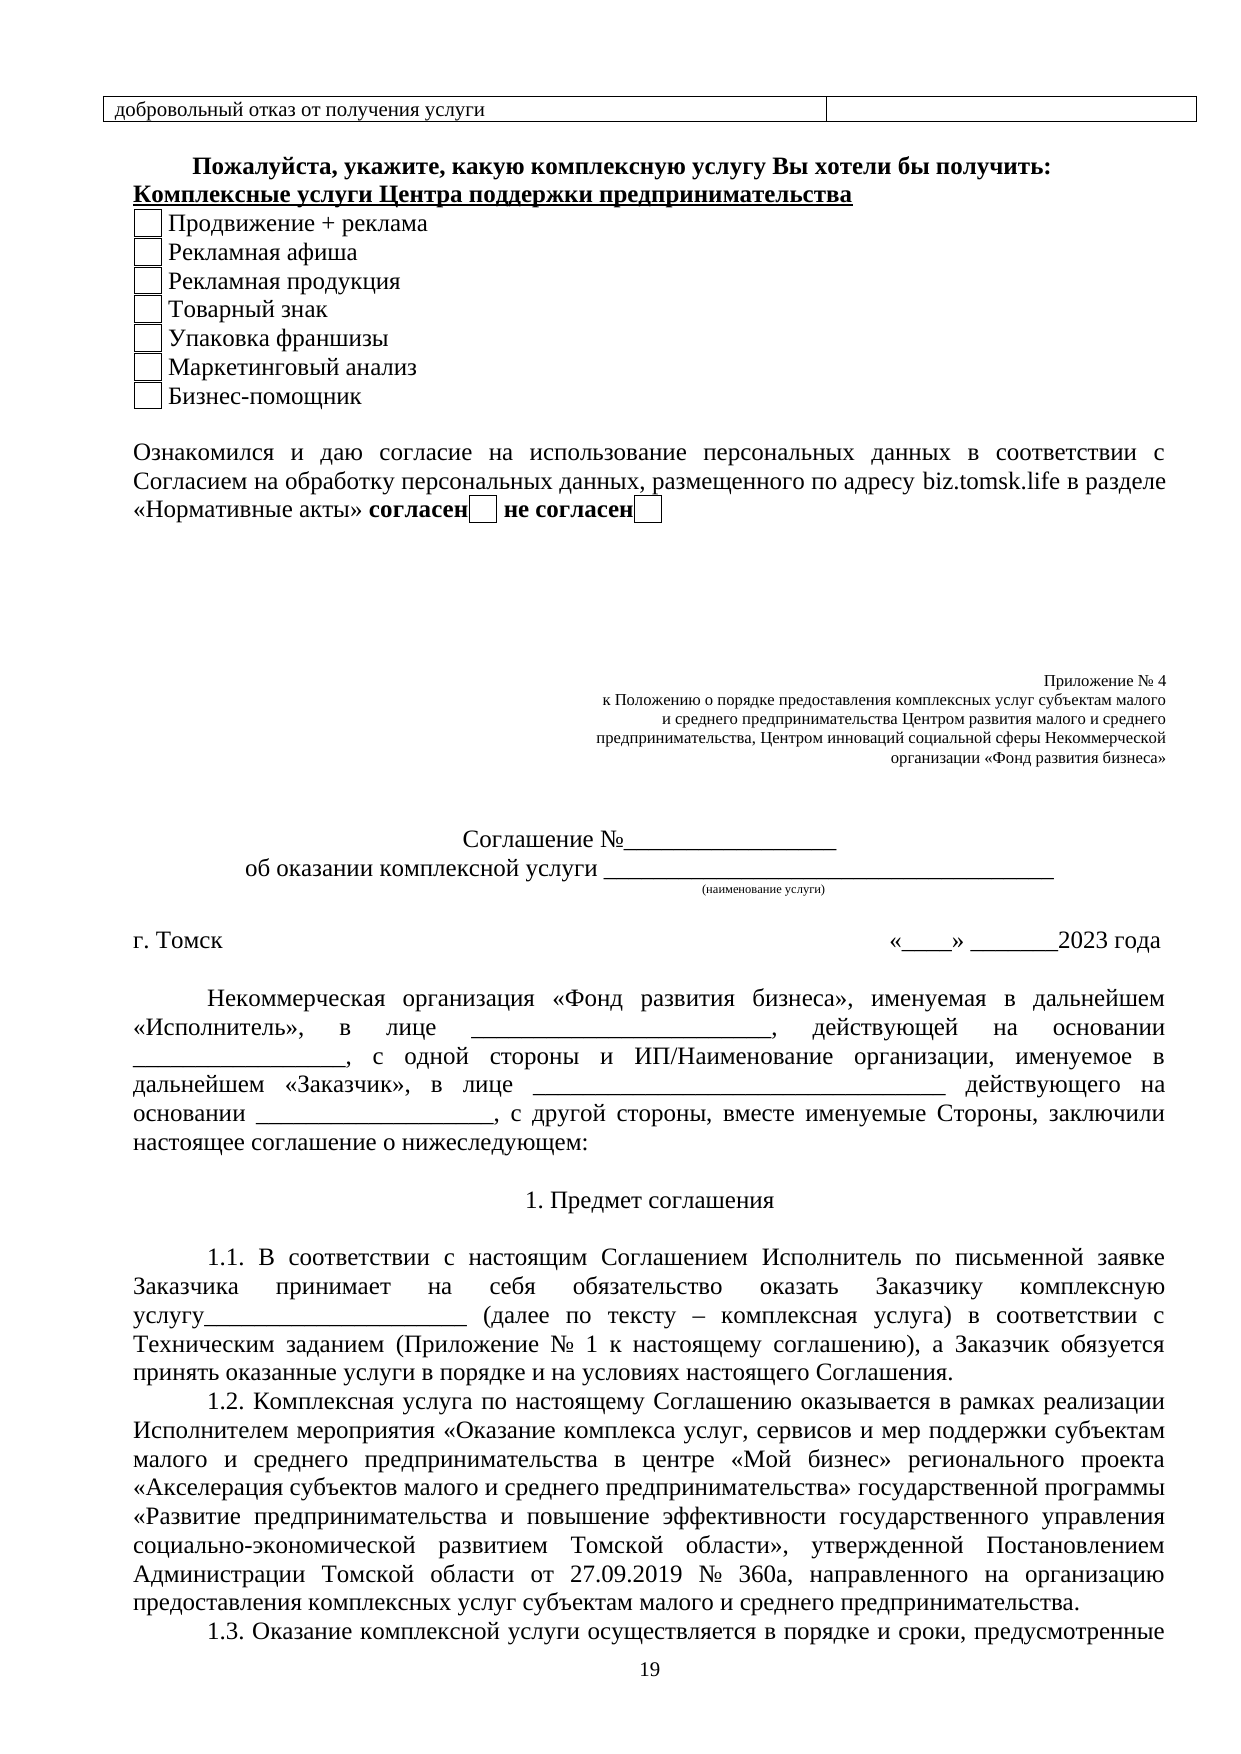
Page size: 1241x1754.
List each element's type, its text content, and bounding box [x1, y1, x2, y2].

text об оказании комплексной услуги ____________________________________ [133, 853, 1166, 882]
text Соглашение №_________________ [133, 824, 1166, 853]
list Бизнес-помощник [133, 381, 1166, 409]
list Пожалуйста, укажите, какую комплексную услугу Вы хотели бы получить: [133, 151, 1166, 179]
text 1. Предмет соглашения [133, 1185, 1166, 1213]
text к Положению о порядке предоставления комплексных услуг субъектам малого и среднего предпринимательства Центром развития малого и среднего предпринимательства, Центром инноваций социальной сферы Некоммерческой организации «Фонд развития бизнеса» [591, 690, 1166, 767]
list Упаковка франшизы [133, 323, 1166, 352]
list Продвижение + реклама [133, 208, 1166, 237]
text Ознакомился и даю согласие на использование персональных данных в соответствии с Согласием на обработку персональных данных, размещенного по адресу biz.tomsk.life в разделе «Нормативные акты» согласен не согласен [133, 438, 1166, 523]
text Приложение № 4 [591, 671, 1166, 690]
list Рекламная афиша [133, 237, 1166, 266]
list Рекламная продукция [133, 266, 1166, 294]
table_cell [827, 97, 1196, 121]
text Некоммерческая организация «Фонд развития бизнеса», именуемая в дальнейшем «Исполнитель», в лице ________________________, действующей на основании _________________, с одной стороны и ИП/Наименование организации, именуемое в дальнейшем «Заказчик», в лице _________________________________ действующего на основании ___________________, с другой стороны, вместе именуемые Стороны, заключили настоящее соглашение о нижеследующем: [133, 983, 1166, 1156]
list Комплексные услуги Центра поддержки предпринимательства [133, 179, 1166, 208]
text 1.1. В соответствии с настоящим Соглашением Исполнитель по письменной заявке Заказчика принимает на себя обязательство оказать Заказчику комплексную услугу_____________________ (далее по тексту – комплексная услуга) в соответствии с Техническим заданием (Приложение № 1 к настоящему соглашению), а Заказчик обязуется принять оказанные услуги в порядке и на условиях настоящего Соглашения. [133, 1242, 1166, 1386]
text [133, 1616, 1166, 1645]
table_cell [104, 97, 826, 121]
text (наименование услуги) [133, 882, 1166, 897]
text г. Томск «____» _______2023 года [133, 926, 1166, 954]
text 1.2. Комплексная услуга по настоящему Соглашению оказывается в рамках реализации Исполнителем мероприятия «Оказание комплекса услуг, сервисов и мер поддержки субъектам малого и среднего предпринимательства в центре «Мой бизнес» регионального проекта «Акселерация субъектов малого и среднего предпринимательства» государственной программы «Развитие предпринимательства и повышение эффективности государственного управления социально-экономической развитием Томской области», утвержденной Постановлением Администрации Томской области от 27.09.2019 № 360а, направленного на организацию предоставления комплексных услуг субъектам малого и среднего предпринимательства. [133, 1386, 1166, 1616]
list Товарный знак [133, 294, 1166, 323]
list Маркетинговый анализ [133, 352, 1166, 381]
